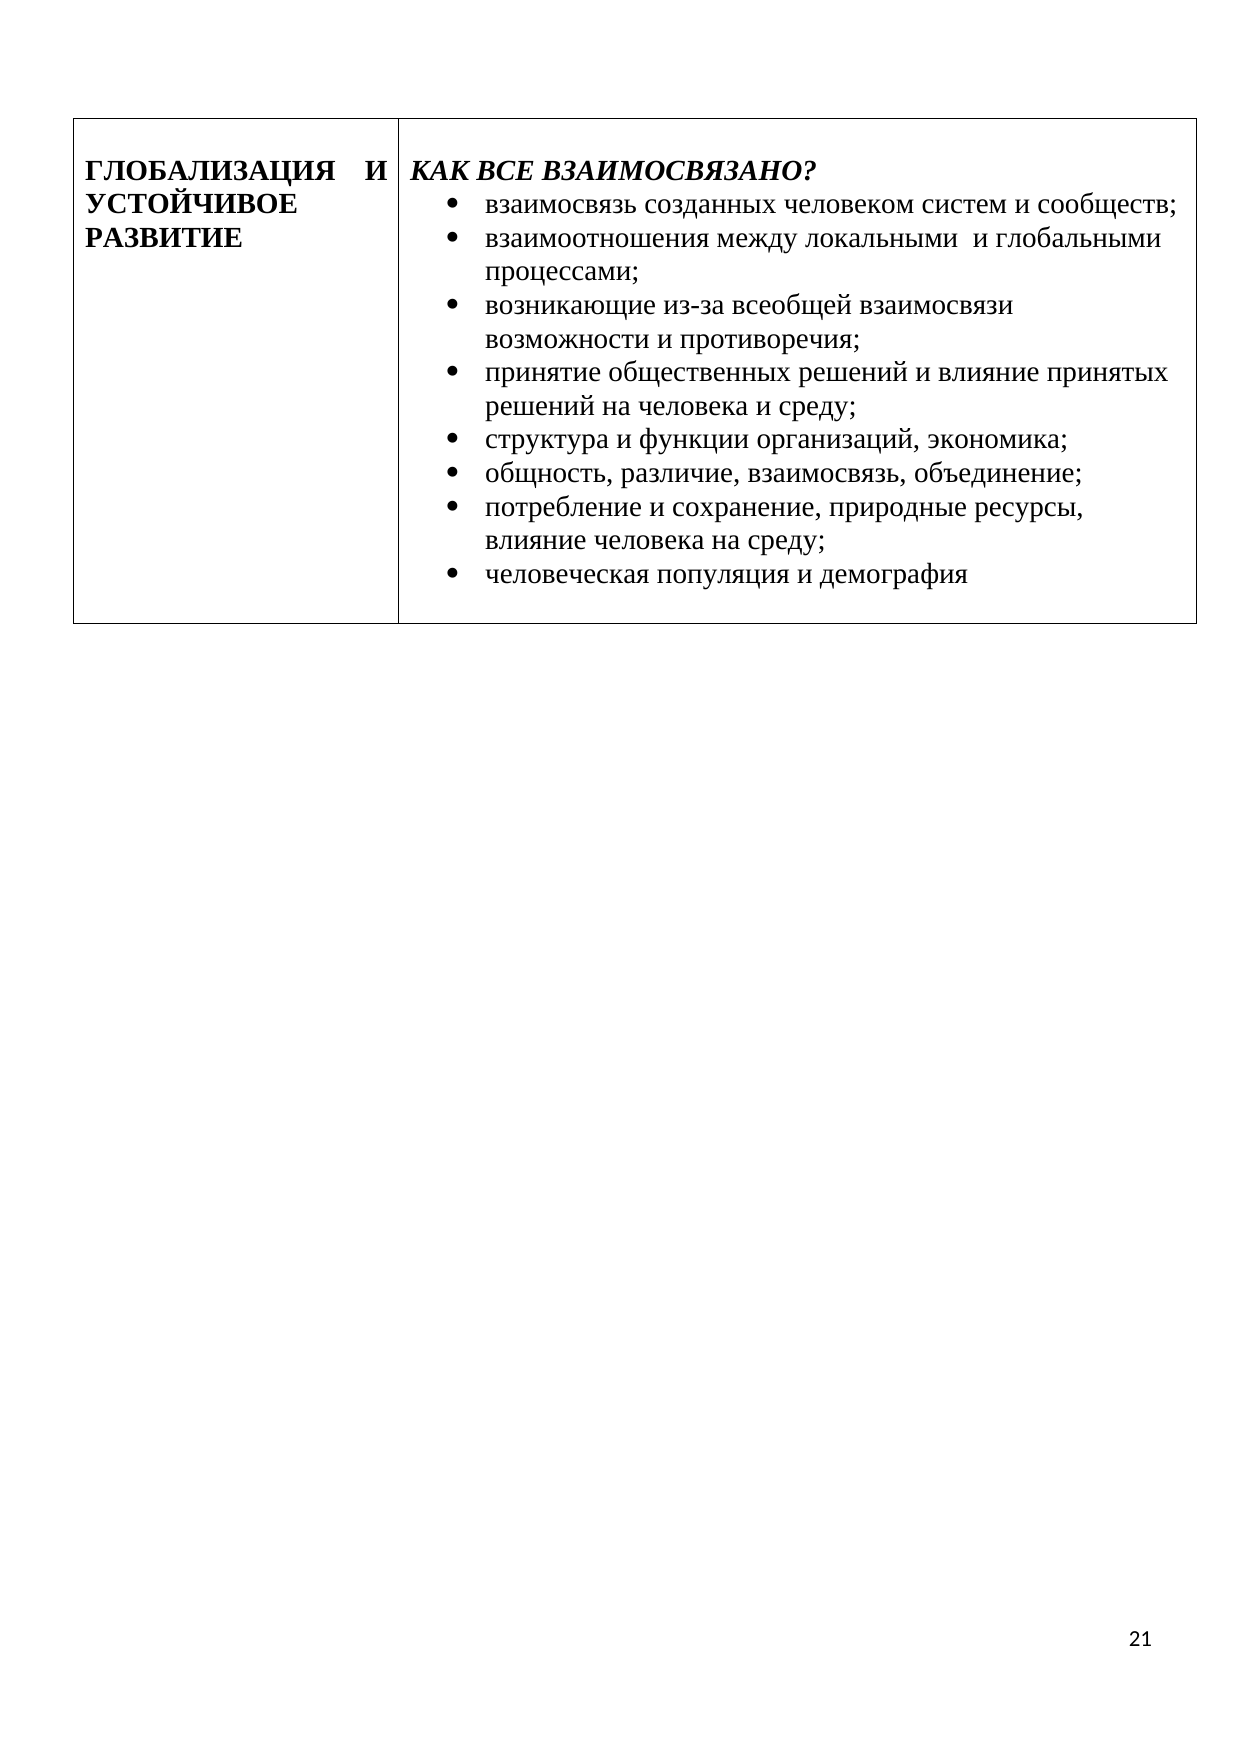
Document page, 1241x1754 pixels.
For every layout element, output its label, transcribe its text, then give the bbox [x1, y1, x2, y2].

table_cell ГЛОБАЛИЗАЦИЯ И УСТОЙЧИВОЕ РАЗВИТИЕ [74, 119, 398, 623]
table_cell КАК ВСЕ ВЗАИМОСВЯЗАНО? взаимосвязь созданных человеком систем и сообществ; взаимоотношения между локальными и глобальными процессами; возникающие из-за всеобщей взаимосвязи возможности и противоречия; принятие общественных решений и влияние принятых решений на человека и среду; структура и функции организаций, экономика; общность, различие, взаимосвязь, объединение; потребление и сохранение, природные ресурсы, влияние человека на среду; человеческая популяция и демография [399, 119, 1196, 623]
